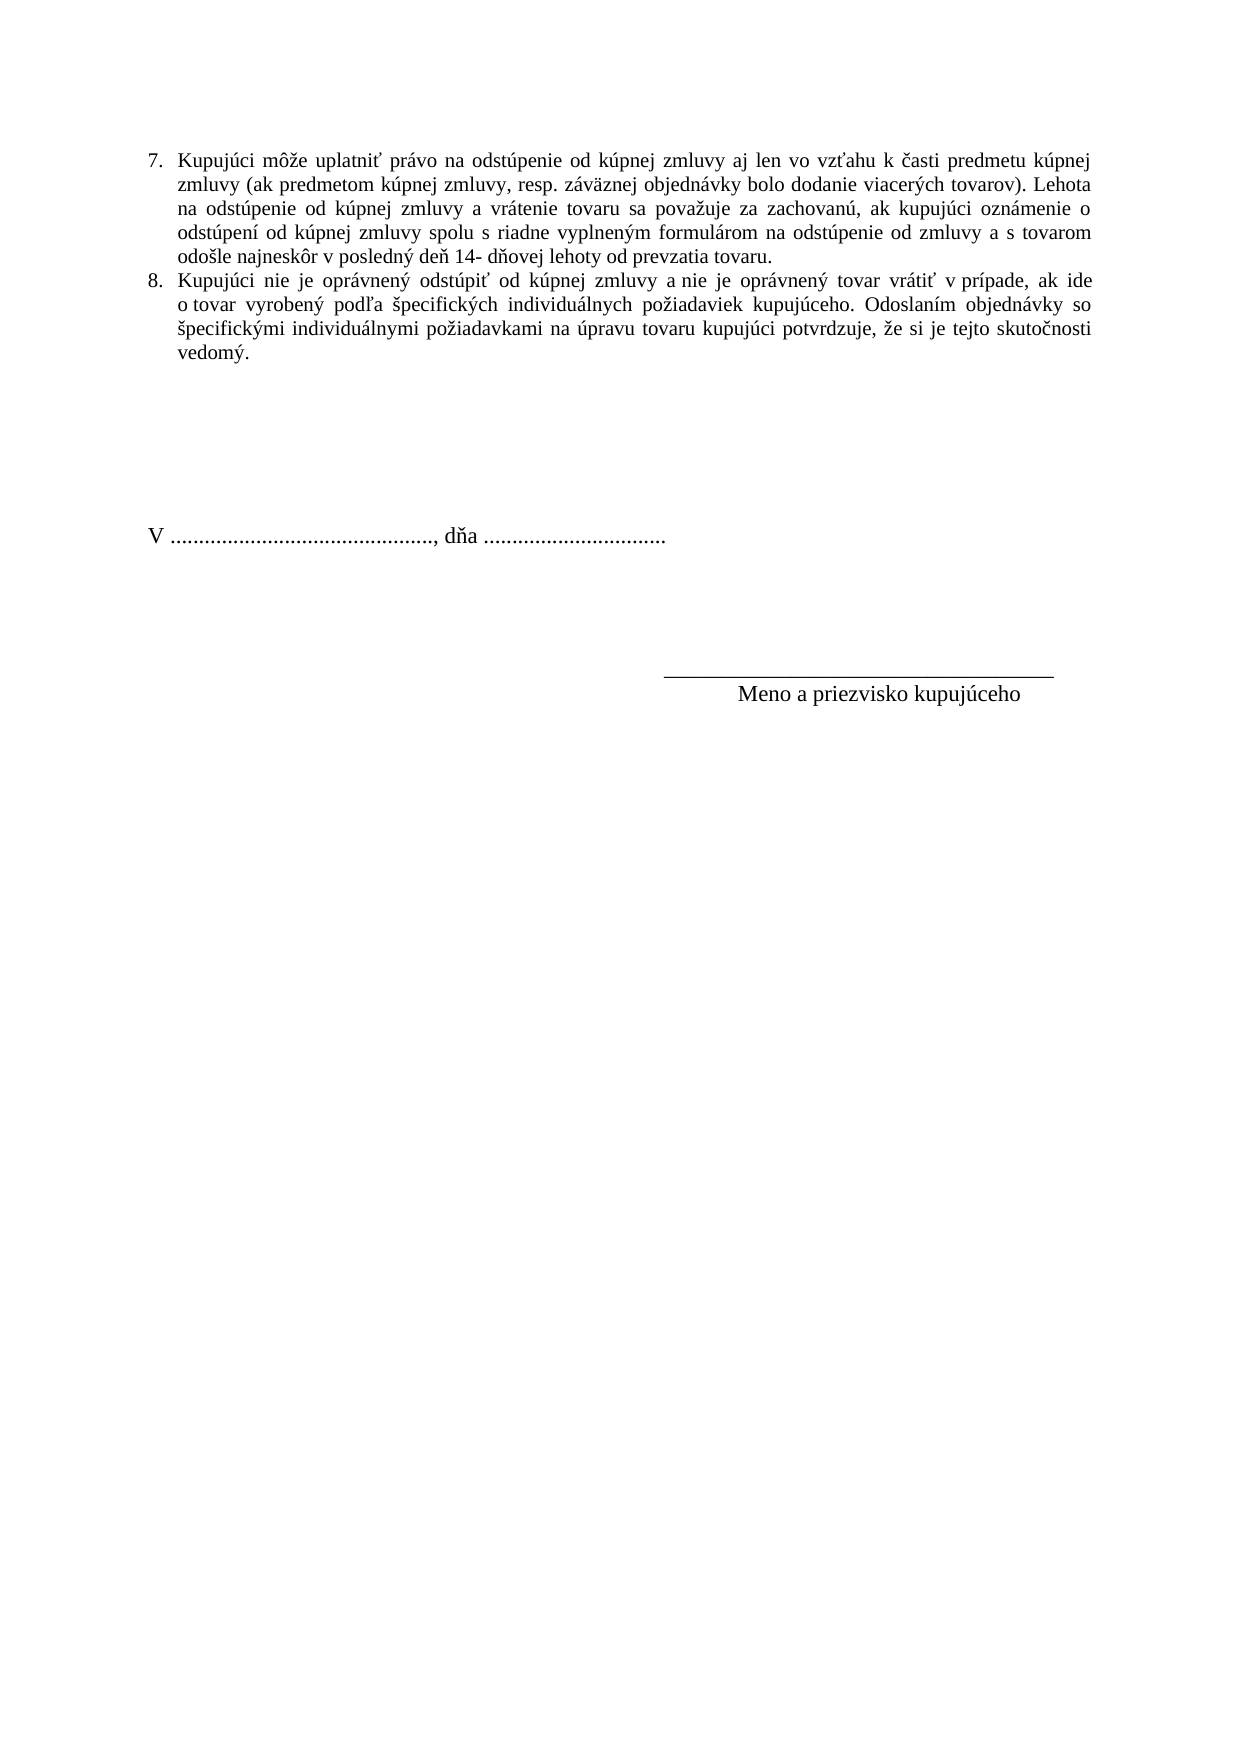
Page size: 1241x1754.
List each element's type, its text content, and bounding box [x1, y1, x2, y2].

text V .............................................., dňa ................................ [148, 522, 1093, 549]
text Meno a priezvisko kupujúceho [148, 680, 1093, 707]
text __________________________________ [148, 654, 1093, 680]
list Kupujúci môže uplatniť právo na odstúpenie od kúpnej zmluvy aj len vo vzťahu k časti predmetu kúpnej zmluvy (ak predmetom kúpnej zmluvy, resp. záväznej objednávky bolo dodanie viacerých tovarov). Lehota na odstúpenie od kúpnej zmluvy a vrátenie tovaru sa považuje za zachovanú, ak kupujúci oznámenie o odstúpení od kúpnej zmluvy spolu s riadne vyplneným formulárom na odstúpenie od zmluvy a s tovarom odošle najneskôr v posledný deň 14- dňovej lehoty od prevzatia tovaru. [148, 148, 1093, 268]
list Kupujúci nie je oprávnený odstúpiť od kúpnej zmluvy a nie je oprávnený tovar vrátiť v prípade, ak ide o tovar vyrobený podľa špecifických individuálnych požiadaviek kupujúceho. Odoslaním objednávky so špecifickými individuálnymi požiadavkami na úpravu tovaru kupujúci potvrdzuje, že si je tejto skutočnosti vedomý. [148, 268, 1093, 364]
